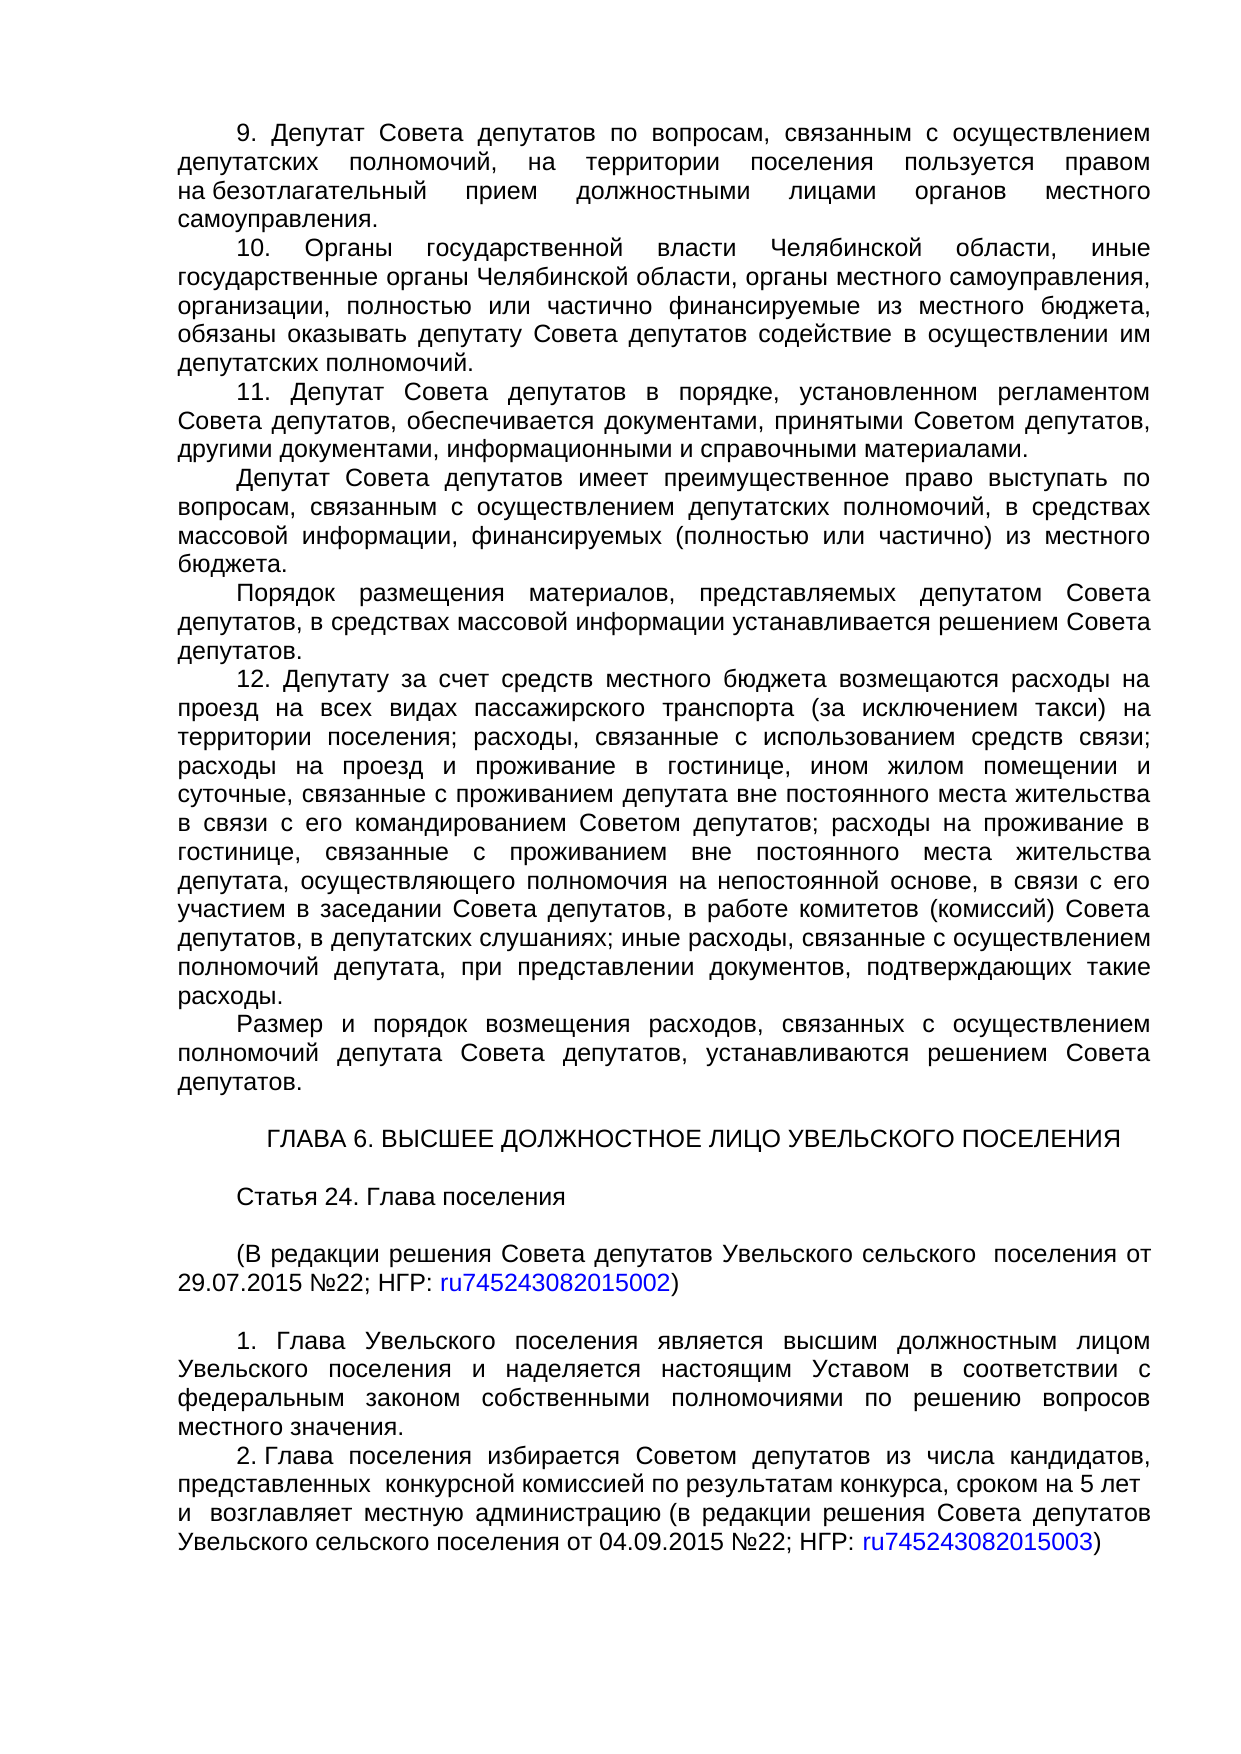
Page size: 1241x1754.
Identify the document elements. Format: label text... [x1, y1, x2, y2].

text Статья 24. Глава поселения [177, 1182, 1152, 1211]
text Размер и порядок возмещения расходов, связанных с осуществлением полномочий депутата Совета депутатов, устанавливаются решением Совета депутатов. [177, 1009, 1152, 1096]
text 10. Органы государственной власти Челябинской области, иные государственные органы Челябинской области, органы местного самоуправления, организации, полностью или частично финансируемые из местного бюджета, обязаны оказывать депутату Совета депутатов содействие в осуществлении им депутатских полномочий. [177, 233, 1152, 377]
text 12. Депутату за счет средств местного бюджета возмещаются расходы на проезд на всех видах пассажирского транспорта (за исключением такси) на территории поселения; расходы, связанные с использованием средств связи; расходы на проезд и проживание в гостинице, ином жилом помещении и суточные, связанные с проживанием депутата вне постоянного места жительства в связи с его командированием Советом депутатов; расходы на проживание в гостинице, связанные с проживанием вне постоянного места жительства депутата, осуществляющего полномочия на непостоянной основе, в связи с его участием в заседании Совета депутатов, в работе комитетов (комиссий) Совета депутатов, в депутатских слушаниях; иные расходы, связанные с осуществлением полномочий депутата, при представлении документов, подтверждающих такие расходы. [177, 664, 1152, 1009]
text (В редакции решения Совета депутатов Увельского сельского поселения от 29.07.2015 №22; НГР: ru745243082015002) [177, 1239, 1152, 1297]
text 11. Депутат Совета депутатов в порядке, установленном регламентом Совета депутатов, обеспечивается документами, принятыми Советом депутатов, другими документами, информационными и справочными материалами. [177, 377, 1152, 463]
text Порядок размещения материалов, представляемых депутатом Совета депутатов, в средствах массовой информации устанавливается решением Совета депутатов. [177, 578, 1152, 664]
text Депутат Совета депутатов имеет преимущественное право выступать по вопросам, связанным с осуществлением депутатских полномочий, в средствах массовой информации, финансируемых (полностью или частично) из местного бюджета. [177, 463, 1152, 578]
text ГЛАВА 6. ВЫСШЕЕ ДОЛЖНОСТНОЕ ЛИЦО УВЕЛЬСКОГО ПОСЕЛЕНИЯ [177, 1124, 1152, 1153]
text 1. Глава Увельского поселения является высшим должностным лицом Увельского поселения и наделяется настоящим Уставом в соответствии с федеральным законом собственными полномочиями по решению вопросов местного значения. [177, 1326, 1152, 1441]
text 9. Депутат Совета депутатов по вопросам, связанным с осуществлением депутатских полномочий, на территории поселения пользуется правом на безотлагательный прием должностными лицами органов местного самоуправления. [177, 118, 1152, 233]
text 2. Глава поселения избирается Советом депутатов из числа кандидатов, представленных конкурсной комиссией по результатам конкурса, сроком на 5 лет и возглавляет местную администрацию (в редакции решения Совета депутатов Увельского сельского поселения от 04.09.2015 №22; НГР: ru745243082015003) [177, 1441, 1152, 1556]
